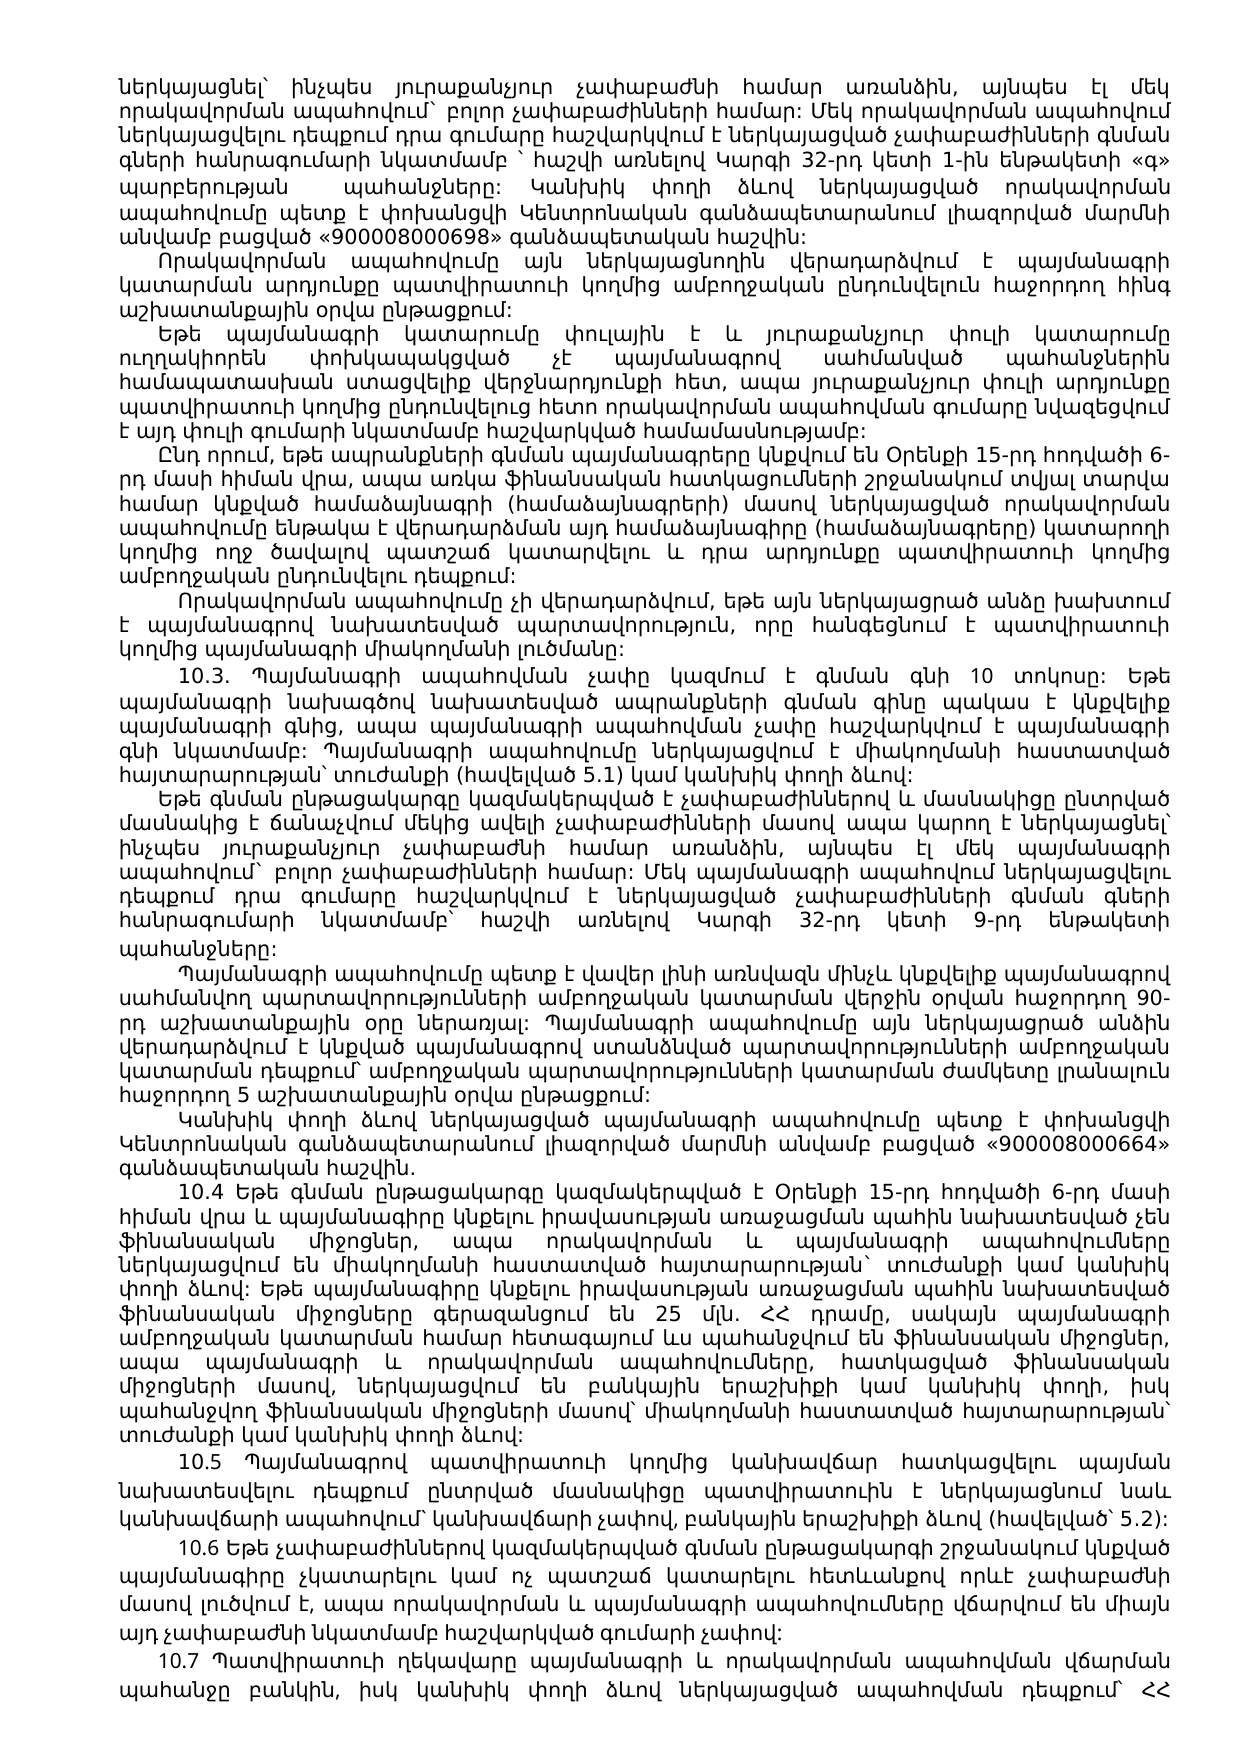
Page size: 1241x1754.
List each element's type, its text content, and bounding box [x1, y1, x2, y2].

text Որակավորման ապահովումը այն ներկայացնողին վերադարձվում է պայմանագրի կատարման արդյունքը պատվիրատուի կողմից ամբողջական ընդունվելուն հաջորդող հինգ աշխատանքային օրվա ընթացքում: [118, 249, 1171, 322]
text Կանխիկ փողի ձևով ներկայացված պայմանագրի ապահովումը պետք է փոխանցվի Կենտրոնական գանձապետարանում լիազորված մարմնի անվամբ բացված «900008000664» գանձապետական հաշվին. [118, 1108, 1171, 1180]
text Եթե պայմանագրի կատարումը փուլային է և յուրաքանչյուր փուլի կատարումը ուղղակիորեն փոխկապակցված չէ պայմանագրով սահմանված պահանջներին համապատասխան ստացվելիք վերջնարդյունքի հետ, ապա յուրաքանչյուր փուլի արդյունքը պատվիրատուի կողմից ընդունվելուց հետո որակավորման ապահովման գումարը նվազեցվում է այդ փուլի գումարի նկատմամբ հաշվարկված համամասնությամբ: [118, 322, 1171, 443]
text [118, 75, 1171, 249]
text 10.5 Պայմանագրով պատվիրատուի կողմից կանխավճար հատկացվելու պայման նախատեսվելու դեպքում ընտրված մասնակիցը պատվիրատուին է ներկայացնում նաև կանխավճարի ապահովում` կանխավճարի չափով, բանկային երաշխիքի ձևով (հավելված՝ 5․2): [118, 1447, 1171, 1533]
text Պայմանագրի ապահովումը պետք է վավեր լինի առնվազն մինչև կնքվելիք պայմանագրով սահմանվող պարտավորությունների ամբողջական կատարման վերջին օրվան հաջորդող 90-րդ աշխատանքային օրը ներառյալ: Պայմանագրի ապահովումը այն ներկայացրած անձին վերադարձվում է կնքված պայմանագրով ստանձնված պարտավորությունների ամբողջական կատարման դեպքում՝ ամբողջական պարտավորությունների կատարման ժամկետը լրանալուն հաջորդող 5 աշխատանքային օրվա ընթացքում: [118, 962, 1171, 1108]
text Ընդ որում, եթե ապրանքների գնման պայմանագրերը կնքվում են Օրենքի 15-րդ հոդվածի 6-րդ մասի հիման վրա, ապա առկա ֆինանսական հատկացումների շրջանակում տվյալ տարվա համար կնքված համաձայնագրի (համաձայնագրերի) մասով ներկայացված որակավորման ապահովումը ենթակա է վերադարձման այդ համաձայնագիրը (համաձայնագրերը) կատարողի կողմից ողջ ծավալով պատշաճ կատարվելու և դրա արդյունքը պատվիրատուի կողմից ամբողջական ընդունվելու դեպքում: [118, 443, 1171, 589]
text Որակավորման ապահովումը չի վերադարձվում, եթե այն ներկայացրած անձը խախտում է պայմանագրով նախատեսված պարտավորություն, որը հանգեցնում է պատվիրատուի կողմից պայմանագրի միակողմանի լուծմանը: [118, 589, 1171, 662]
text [118, 1646, 1171, 1703]
text Եթե գնման ընթացակարգը կազմակերպված է չափաբաժիններով և մասնակիցը ընտրված մասնակից է ճանաչվում մեկից ավելի չափաբաժինների մասով ապա կարող է ներկայացնել՝ ինչպես յուրաքանչյուր չափաբաժնի համար առանձին, այնպես էլ մեկ պայմանագրի ապահովում` բոլոր չափաբաժինների համար: Մեկ պայմանագրի ապահովում ներկայացվելու դեպքում դրա գումարը հաշվարկվում է ներկայացված չափաբաժինների գնման գների հանրագումարի նկատմամբ՝ հաշվի առնելով Կարգի 32-րդ կետի 9-րդ ենթակետի պահանջները: [118, 787, 1171, 962]
text 10.3. Պայմանագրի ապահովման չափը կազմում է գնման գնի 10 տոկոսը: Եթե պայմանագրի նախագծով նախատեսված ապրանքների գնման գինը պակաս է կնքվելիք պայմանագրի գնից, ապա պայմանագրի ապահովման չափը հաշվարկվում է պայմանագրի գնի նկատմամբ: Պայմանագրի ապահովումը ներկայացվում է միակողմանի հաստատված հայտարարության՝ տուժանքի (հավելված 5.1) կամ կանխիկ փողի ձևով: [118, 662, 1171, 787]
text 10.6 Եթե չափաբաժիններով կազմակերպված գնման ընթացակարգի շրջանակում կնքված պայմանագիրը չկատարելու կամ ոչ պատշաճ կատարելու հետևանքով որևէ չափաբաժնի մասով լուծվում է, ապա որակավորման և պայմանագրի ապահովումները վճարվում են միայն այդ չափաբաժնի նկատմամբ հաշվարկված գումարի չափով: [118, 1533, 1171, 1646]
text 10.4 Եթե գնման ընթացակարգը կազմակերպված է Օրենքի 15-րդ հոդվածի 6-րդ մասի հիման վրա և պայմանագիրը կնքելու իրավասության առաջացման պահին նախատեսված չեն ֆինանսական միջոցներ, ապա որակավորման և պայմանագրի ապահովումները ներկայացվում են միակողմանի հաստատված հայտարարության` տուժանքի կամ կանխիկ փողի ձևով: Եթե պայմանագիրը կնքելու իրավասության առաջացման պահին նախատեսված ֆինանսական միջոցները գերազանցում են 25 մլն. ՀՀ դրամը, սակայն պայմանագրի ամբողջական կատարման համար հետագայում ևս պահանջվում են ֆինանսական միջոցներ, ապա պայմանագրի և որակավորման ապահովումները, հատկացված ֆինանսական միջոցների մասով, ներկայացվում են բանկային երաշխիքի կամ կանխիկ փողի, իսկ պահանջվող ֆինանսական միջոցների մասով՝ միակողմանի հաստատված հայտարարության՝ տուժանքի կամ կանխիկ փողի ձևով: [118, 1180, 1171, 1447]
